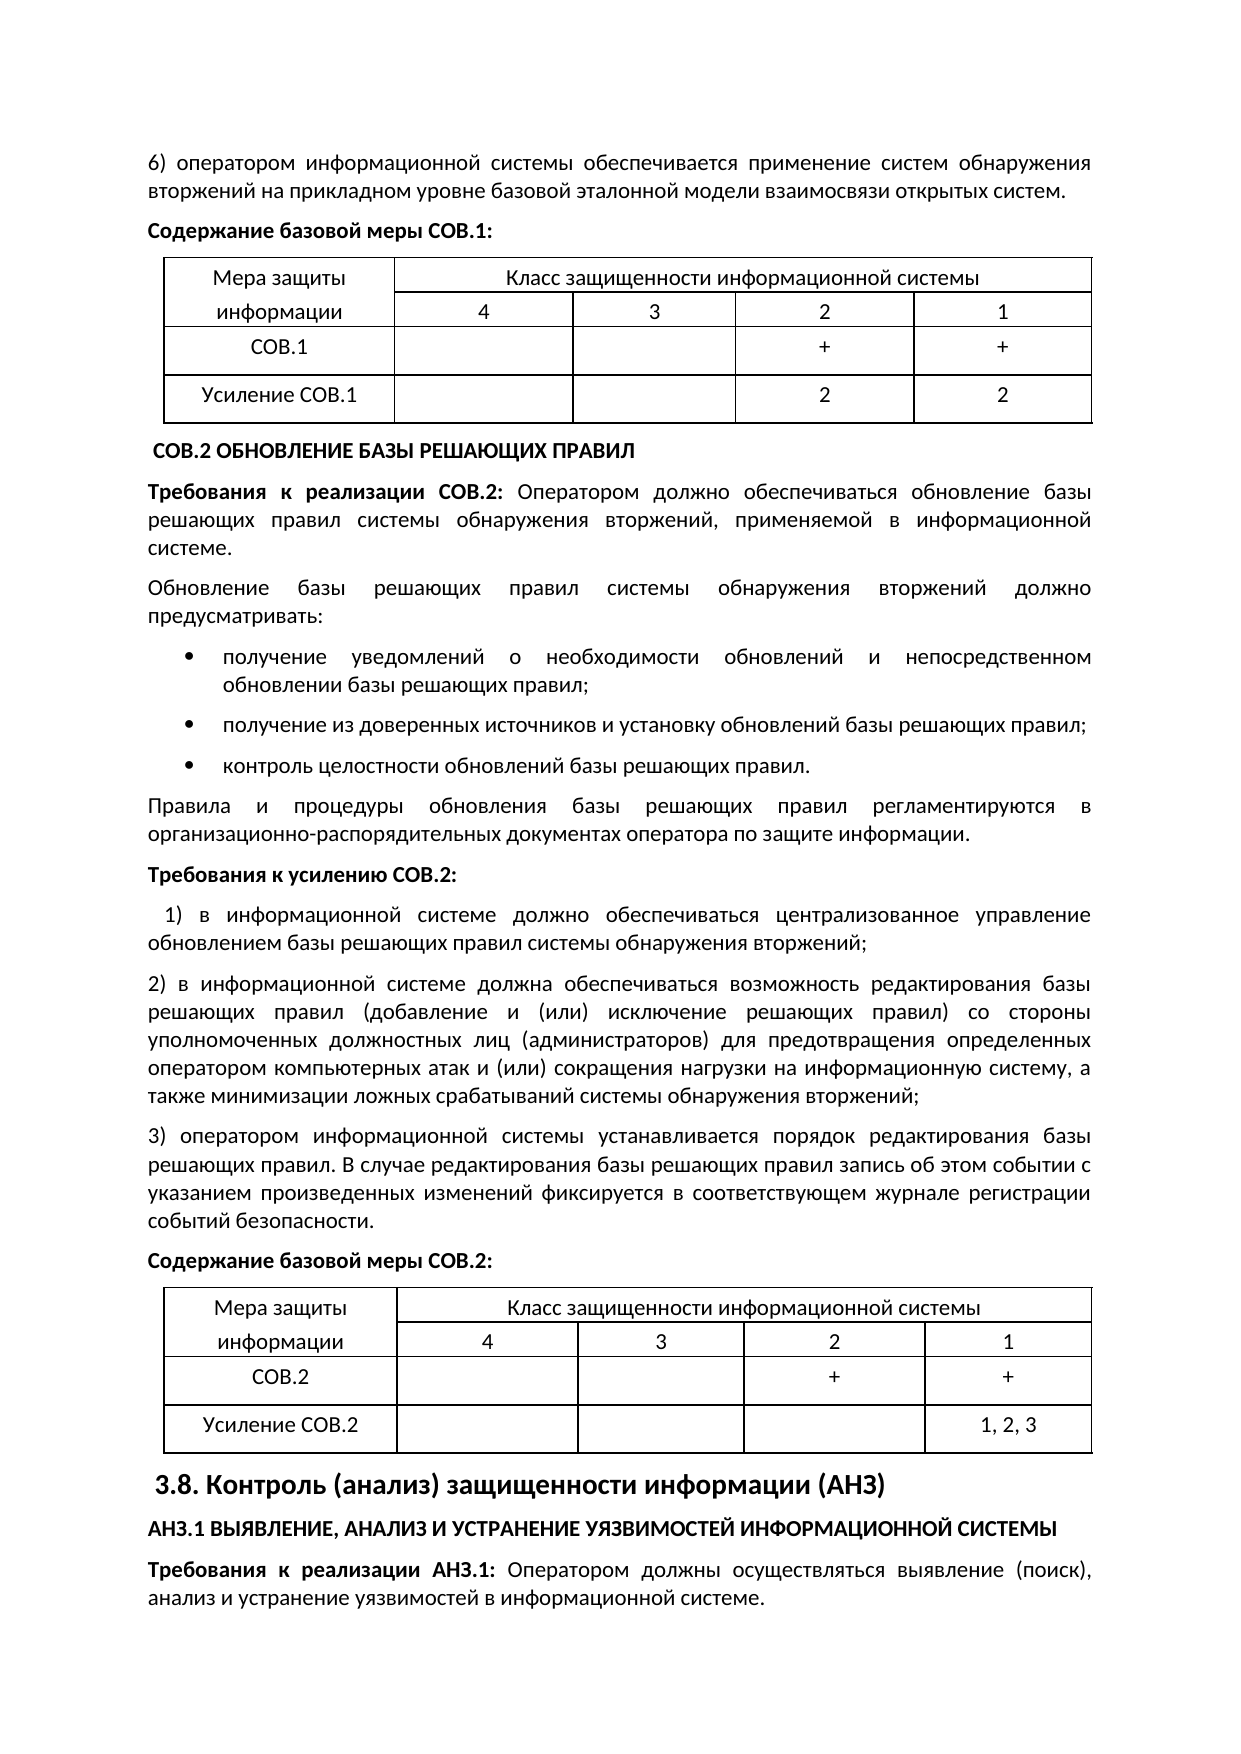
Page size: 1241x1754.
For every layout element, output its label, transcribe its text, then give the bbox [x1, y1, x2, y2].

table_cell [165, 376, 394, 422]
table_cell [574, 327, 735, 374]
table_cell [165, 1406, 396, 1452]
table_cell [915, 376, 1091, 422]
list получение из доверенных источников и установку обновлений базы решающих правил; [185, 710, 1092, 738]
text 3) оператором информационной системы устанавливается порядок редактирования базы решающих правил. В случае редактирования базы решающих правил запись об этом событии с указанием произведенных изменений фиксируется в соответствующем журнале регистрации событий безопасности. [148, 1122, 1092, 1234]
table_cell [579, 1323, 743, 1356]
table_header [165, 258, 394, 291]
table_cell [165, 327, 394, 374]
text 1) в информационной системе должно обеспечиваться централизованное управление обновлением базы решающих правил системы обнаружения вторжений; [148, 901, 1092, 957]
text Содержание базовой меры СОВ.1: [148, 216, 1092, 244]
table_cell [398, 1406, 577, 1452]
text Обновление базы решающих правил системы обнаружения вторжений должно предусматривать: [148, 573, 1092, 629]
text Требования к усилению СОВ.2: [148, 860, 1092, 888]
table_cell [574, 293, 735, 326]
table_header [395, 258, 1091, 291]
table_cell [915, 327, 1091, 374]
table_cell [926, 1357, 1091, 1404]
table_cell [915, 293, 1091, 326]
text Правила и процедуры обновления базы решающих правил регламентируются в организационно-распорядительных документах оператора по защите информации. [148, 791, 1092, 847]
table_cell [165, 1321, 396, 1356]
text Требования к реализации СОВ.2: Оператором должно обеспечиваться обновление базы решающих правил системы обнаружения вторжений, применяемой в информационной системе. [148, 477, 1092, 561]
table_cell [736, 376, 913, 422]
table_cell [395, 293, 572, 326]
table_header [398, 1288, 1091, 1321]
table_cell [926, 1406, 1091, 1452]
list контроль целостности обновлений базы решающих правил. [185, 751, 1092, 779]
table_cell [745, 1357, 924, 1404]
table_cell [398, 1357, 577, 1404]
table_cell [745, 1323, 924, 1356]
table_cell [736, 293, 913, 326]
text Требования к реализации АНЗ.1: Оператором должны осуществляться выявление (поиск), анализ и устранение уязвимостей в информационной системе. [148, 1555, 1092, 1611]
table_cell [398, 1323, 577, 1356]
list получение уведомлений о необходимости обновлений и непосредственном обновлении базы решающих правил; [185, 642, 1092, 698]
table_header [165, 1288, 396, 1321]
text СОВ.2 ОБНОВЛЕНИЕ БАЗЫ РЕШАЮЩИХ ПРАВИЛ [148, 436, 1092, 464]
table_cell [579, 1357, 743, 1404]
text АНЗ.1 ВЫЯВЛЕНИЕ, АНАЛИЗ И УСТРАНЕНИЕ УЯЗВИМОСТЕЙ ИНФОРМАЦИОННОЙ СИСТЕМЫ [148, 1514, 1092, 1542]
text 2) в информационной системе должна обеспечиваться возможность редактирования базы решающих правил (добавление и (или) исключение решающих правил) со стороны уполномоченных должностных лиц (администраторов) для предотвращения определенных оператором компьютерных атак и (или) сокращения нагрузки на информационную систему, а также минимизации ложных срабатываний системы обнаружения вторжений; [148, 969, 1092, 1109]
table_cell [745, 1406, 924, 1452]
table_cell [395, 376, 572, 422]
text Содержание базовой меры СОВ.2: [148, 1246, 1092, 1274]
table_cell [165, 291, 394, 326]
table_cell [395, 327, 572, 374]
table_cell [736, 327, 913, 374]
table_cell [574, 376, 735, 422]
text 6) оператором информационной системы обеспечивается применение систем обнаружения вторжений на прикладном уровне базовой эталонной модели взаимосвязи открытых систем. [148, 148, 1092, 204]
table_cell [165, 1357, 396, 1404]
text 3.8. Контроль (анализ) защищенности информации (АНЗ) [148, 1466, 1092, 1502]
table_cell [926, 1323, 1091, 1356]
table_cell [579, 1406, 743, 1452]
